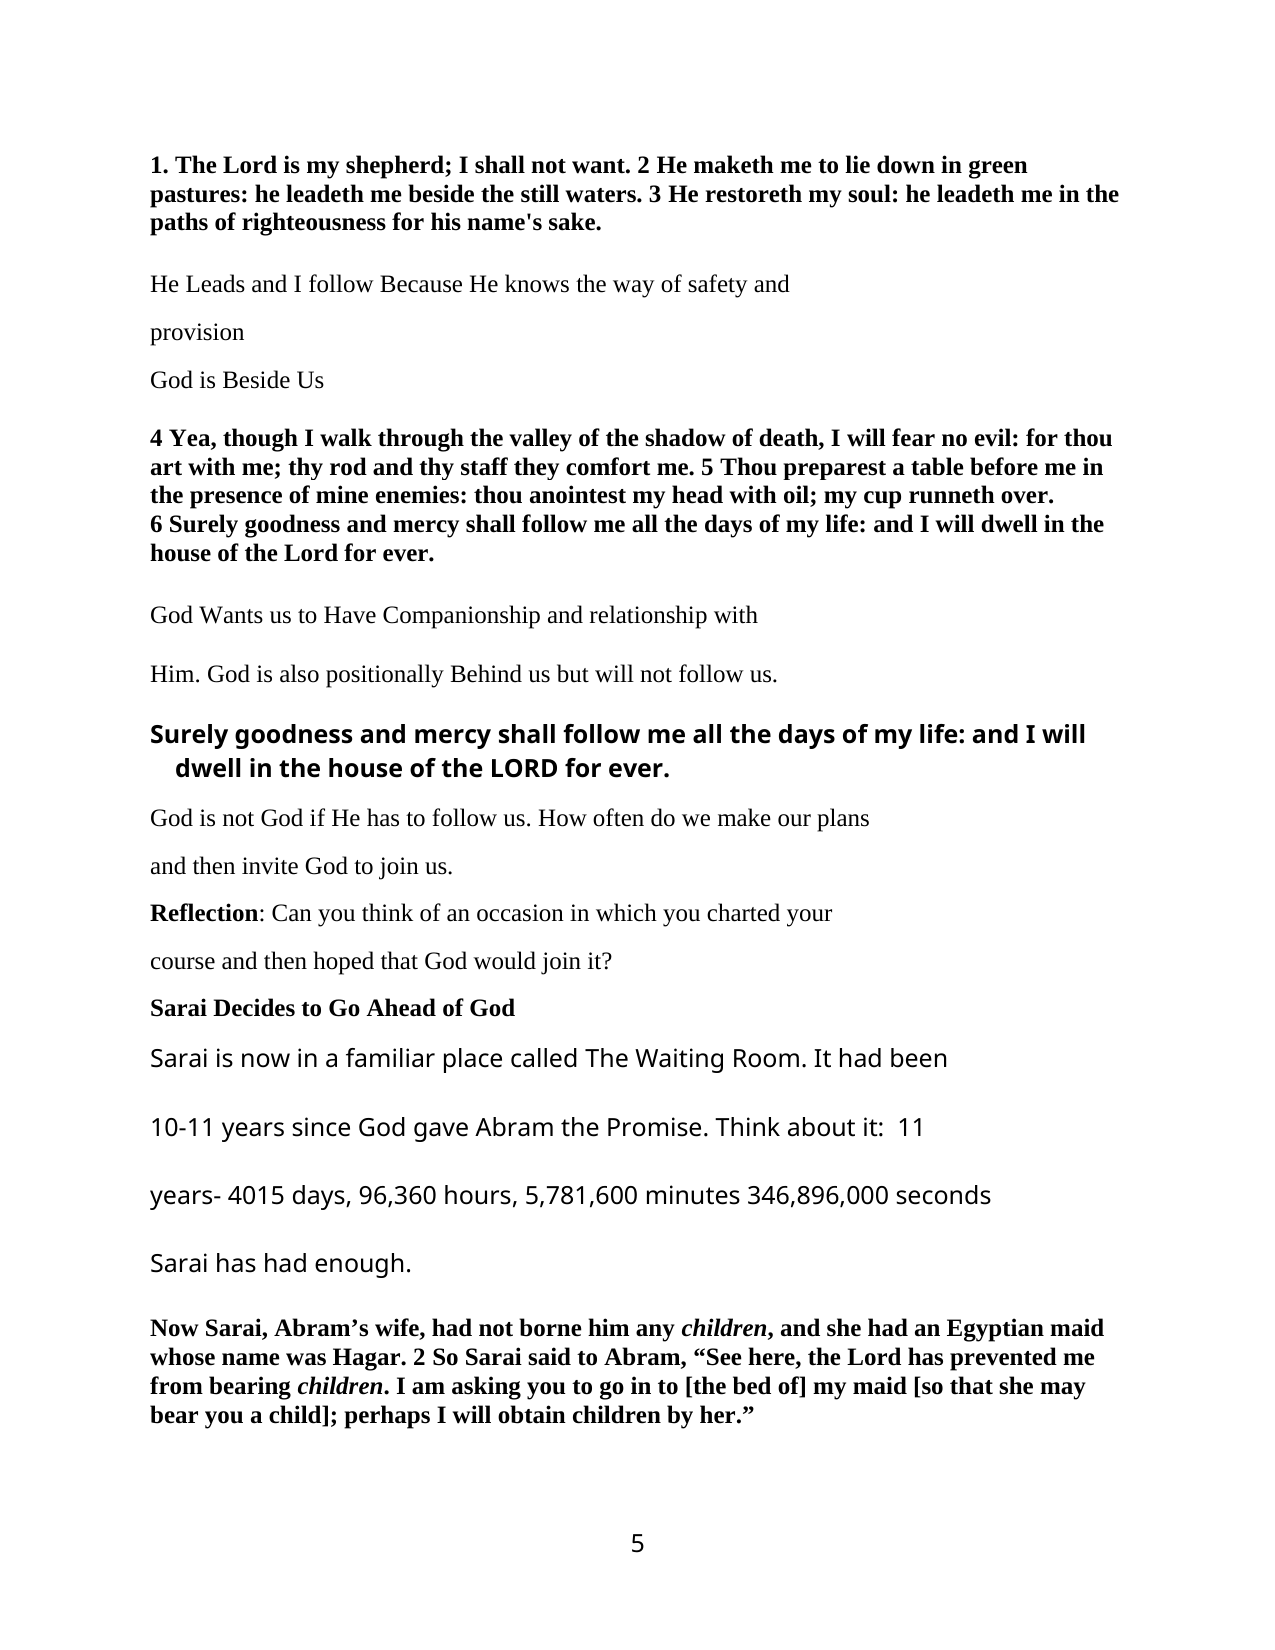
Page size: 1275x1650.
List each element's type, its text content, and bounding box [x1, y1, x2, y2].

text Reflection: Can you think of an occasion in which you charted your [150, 898, 1125, 927]
text God is Beside Us [150, 364, 1125, 394]
text 1. The Lord is my shepherd; I shall not want. 2 He maketh me to lie down in green pastures: he leadeth me beside the still waters. 3 He restoreth my soul: he leadeth me in the paths of righteousness for his name's sake. [150, 150, 1125, 236]
text Sarai is now in a familiar place called The Waiting Room. It had been [150, 1041, 1125, 1075]
text Sarai Decides to Go Ahead of God [150, 993, 1125, 1022]
text Him. God is also positionally Behind us but will not follow us. [150, 658, 1125, 687]
text God Wants us to Have Companionship and relationship with [150, 600, 1125, 629]
text He Leads and I follow Because He knows the way of safety and [150, 269, 1125, 298]
text 10-11 years since God gave Abram the Promise. Think about it: 11 [150, 1109, 1125, 1143]
text provision [150, 317, 1125, 346]
text God is not God if He has to follow us. How often do we make our plans [150, 803, 1125, 832]
text 4 Yea, though I walk through the valley of the shadow of death, I will fear no evil: for thou art with me; thy rod and thy staff they comfort me. 5 Thou preparest a table before me in the presence of mine enemies: thou anointest my head with oil; my cup runneth over. 6 Surely goodness and mercy shall follow me all the days of my life: and I will dwell in the house of the Lord for ever. [435, 423, 1125, 567]
text Surely goodness and mercy shall follow me all the days of my life: and I will dwell in the house of the LORD for ever. [150, 717, 1125, 785]
text years- 4015 days, 96,360 hours, 5,781,600 minutes 346,896,000 seconds [150, 1177, 1125, 1211]
text and then invite God to join us. [150, 851, 1125, 880]
text course and then hoped that God would join it? [150, 946, 1125, 975]
text Now Sarai, Abram’s wife, had not borne him any children, and she had an Egyptian maid whose name was Hagar. 2 So Sarai said to Abram, “See here, the Lord has prevented me from bearing children. I am asking you to go in to [the bed of] my maid [so that she may bear you a child]; perhaps I will obtain children by her.” [150, 1313, 1125, 1428]
text Sarai has had enough. [150, 1245, 1125, 1279]
